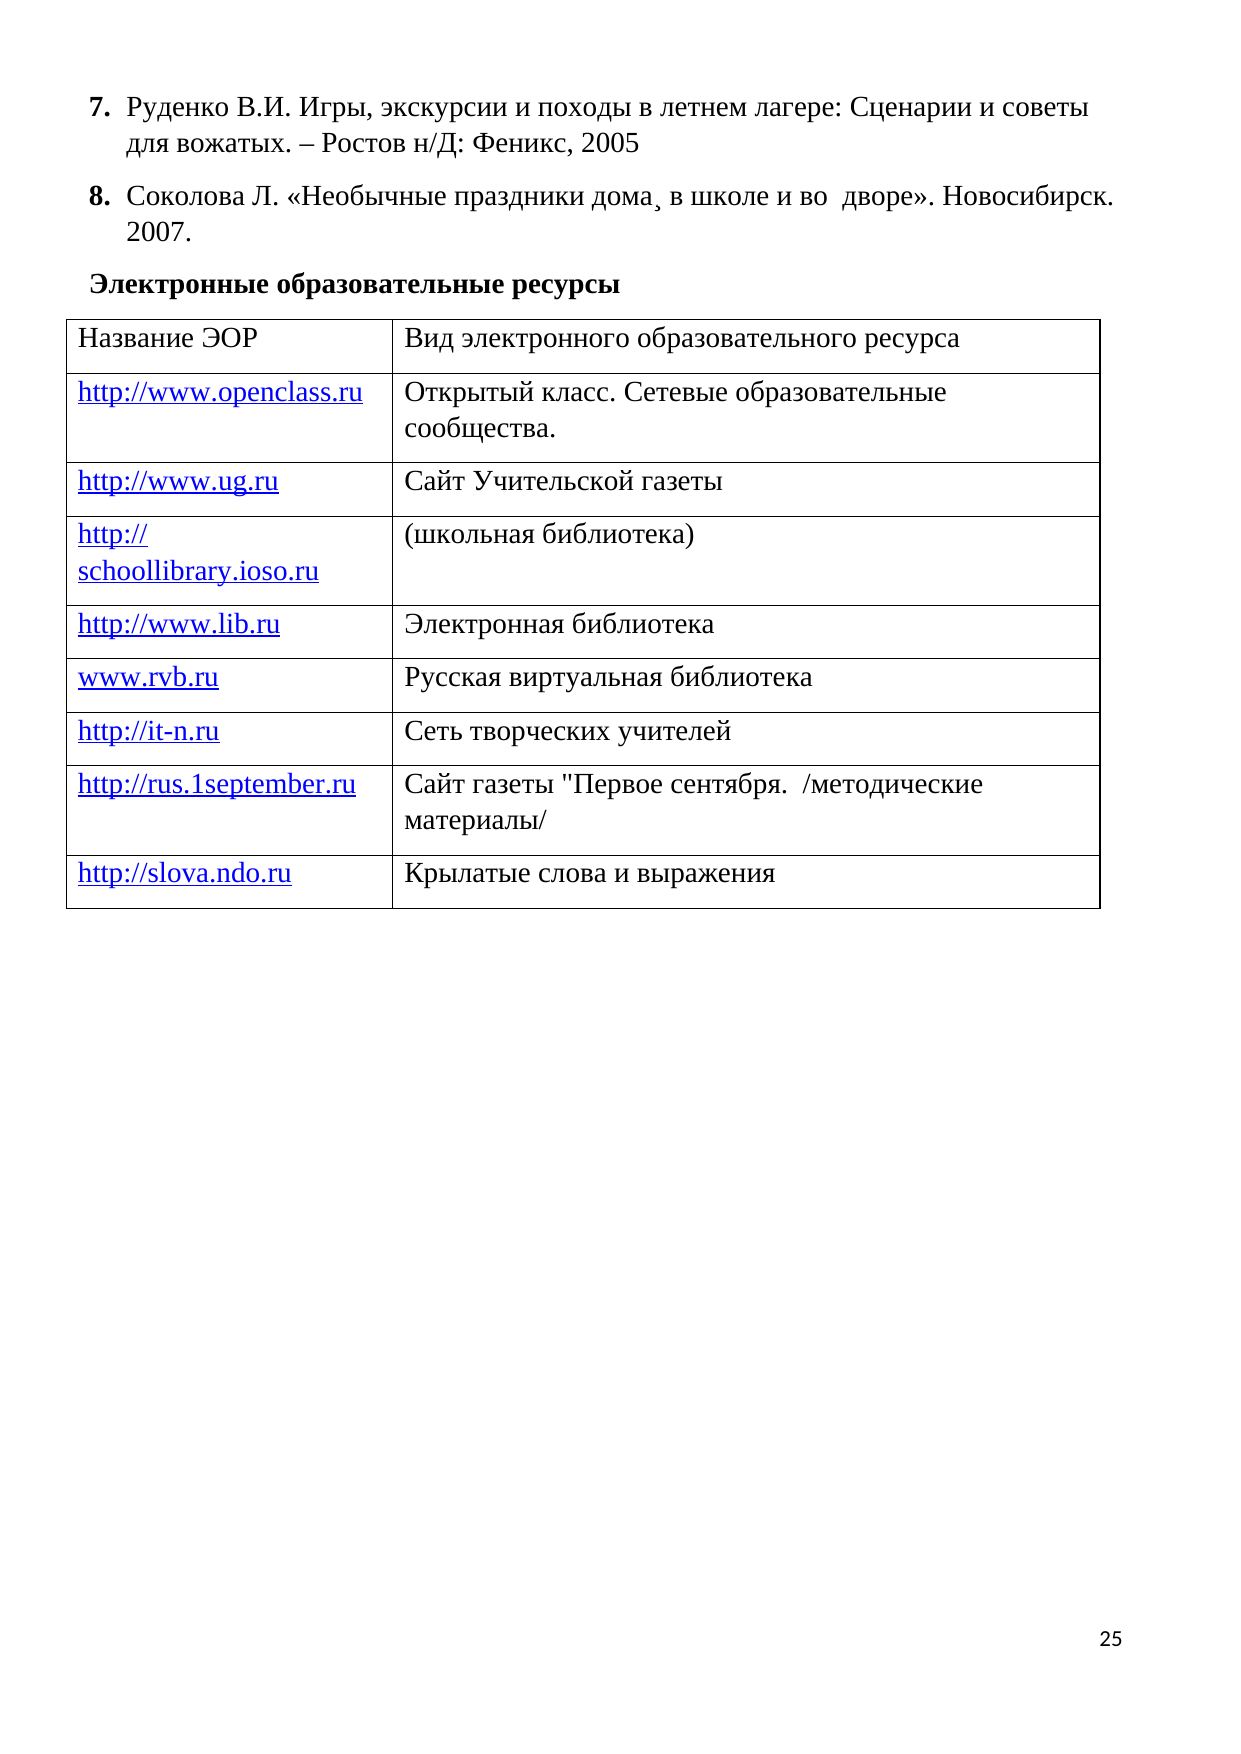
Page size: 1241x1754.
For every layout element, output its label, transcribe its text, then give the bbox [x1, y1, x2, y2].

table_cell www.rvb.ru [67, 659, 392, 712]
table_cell http://www.lib.ru [67, 606, 392, 658]
table_cell Электронная библиотека [393, 606, 1099, 658]
table_cell Сайт газеты "Первое сентября. /методические материалы/ [393, 766, 1099, 854]
table_cell Крылатые слова и выражения [393, 856, 1099, 908]
table_cell Сеть творческих учителей [393, 713, 1099, 765]
table_cell Сайт Учительской газеты [393, 463, 1099, 516]
table_header Название ЭОР [67, 320, 392, 373]
table_cell http://www.ug.ru [67, 463, 392, 516]
table_cell Русская виртуальная библиотека [393, 659, 1099, 712]
table_header Вид электронного образовательного ресурса [393, 320, 1099, 373]
table_cell http://it-n.ru [67, 713, 392, 765]
list Соколова Л. «Необычные праздники дома¸ в школе и во дворе». Новосибирск. 2007. [89, 178, 1122, 247]
table_cell Открытый класс. Сетевые образовательные сообщества. [393, 374, 1099, 462]
table_cell http://www.openclass.ru [67, 374, 392, 462]
table_cell (школьная библиотека) [393, 517, 1099, 605]
table_cell http://rus.1september.ru [67, 766, 392, 854]
table_cell http://schoollibrary.ioso.ru [67, 517, 392, 605]
text Электронные образовательные ресурсы [89, 267, 1122, 300]
list Руденко В.И. Игры, экскурсии и походы в летнем лагере: Сценарии и советы для вожатых. – Ростов н/Д: Феникс, 2005 [89, 89, 1122, 158]
table_cell http://slova.ndo.ru [67, 856, 392, 908]
